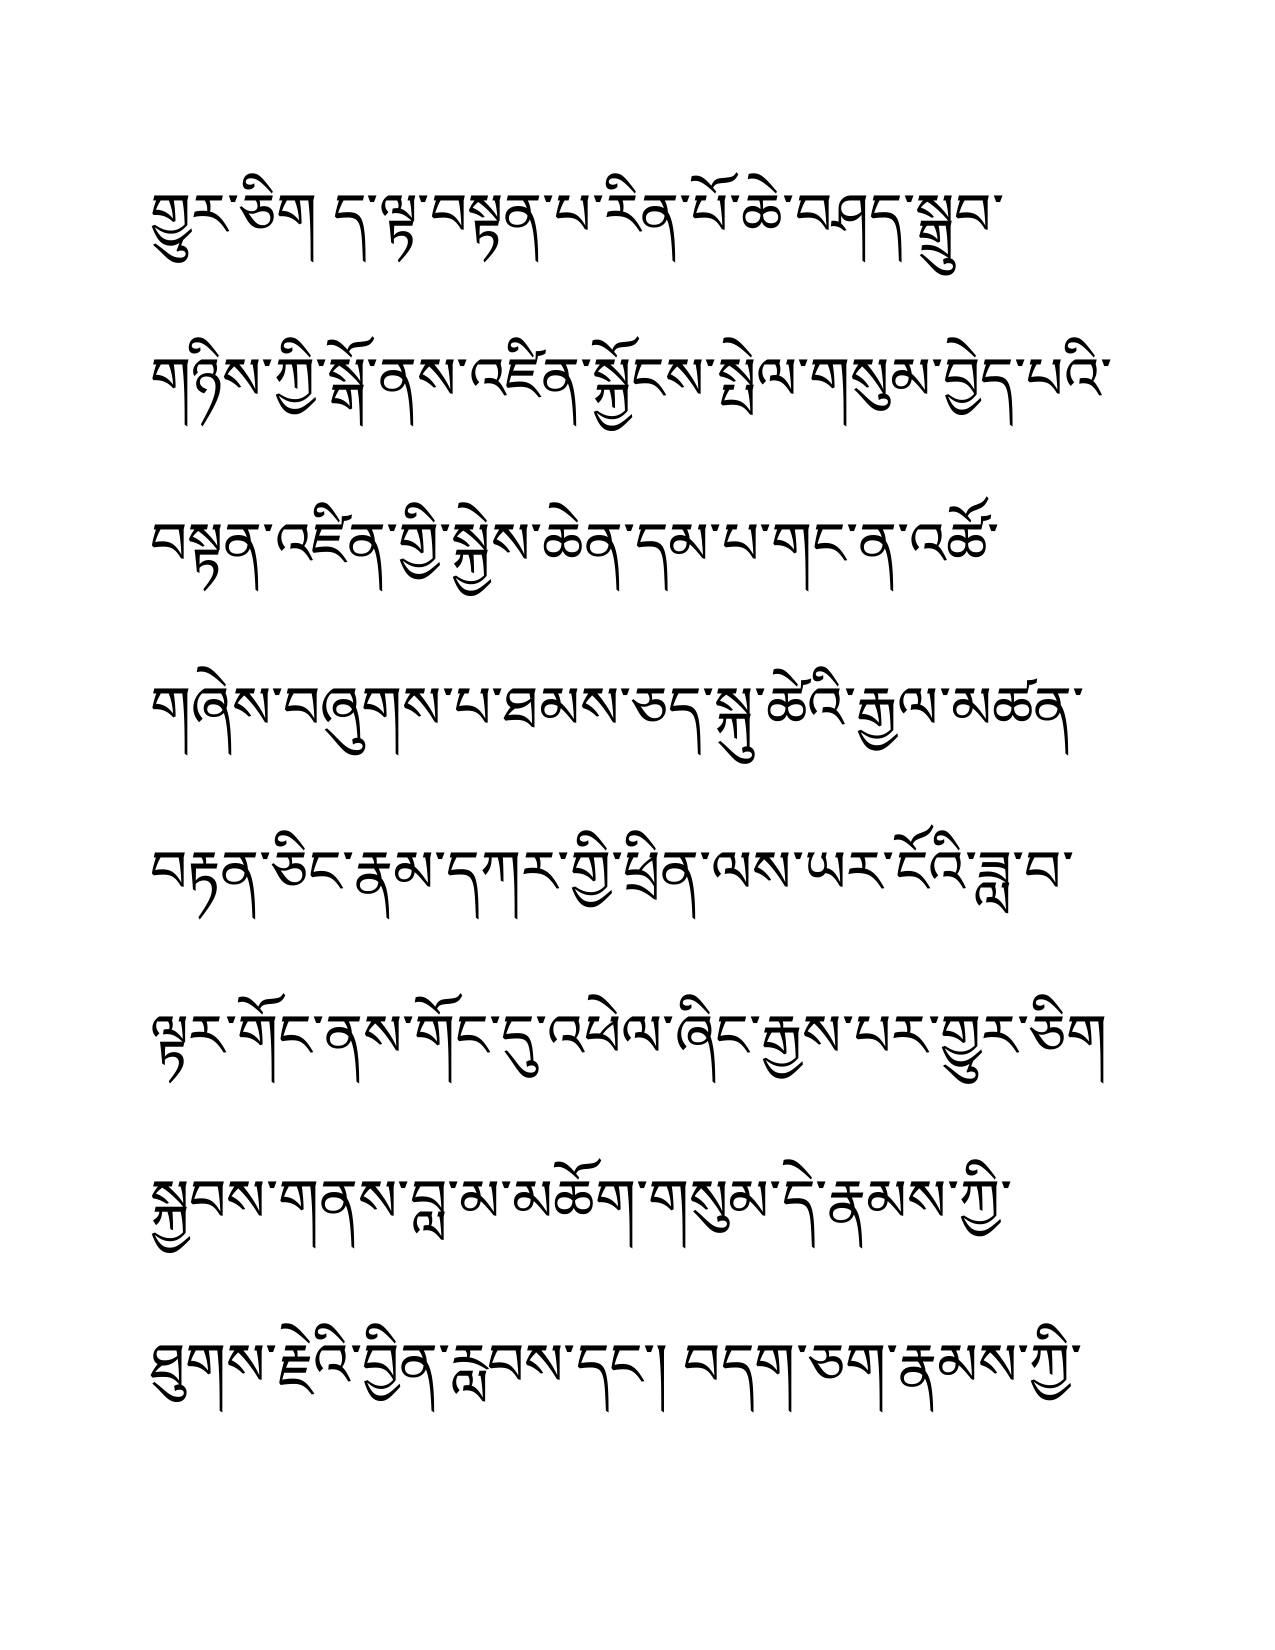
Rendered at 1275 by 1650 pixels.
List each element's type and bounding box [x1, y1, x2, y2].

text [150, 150, 1125, 1464]
